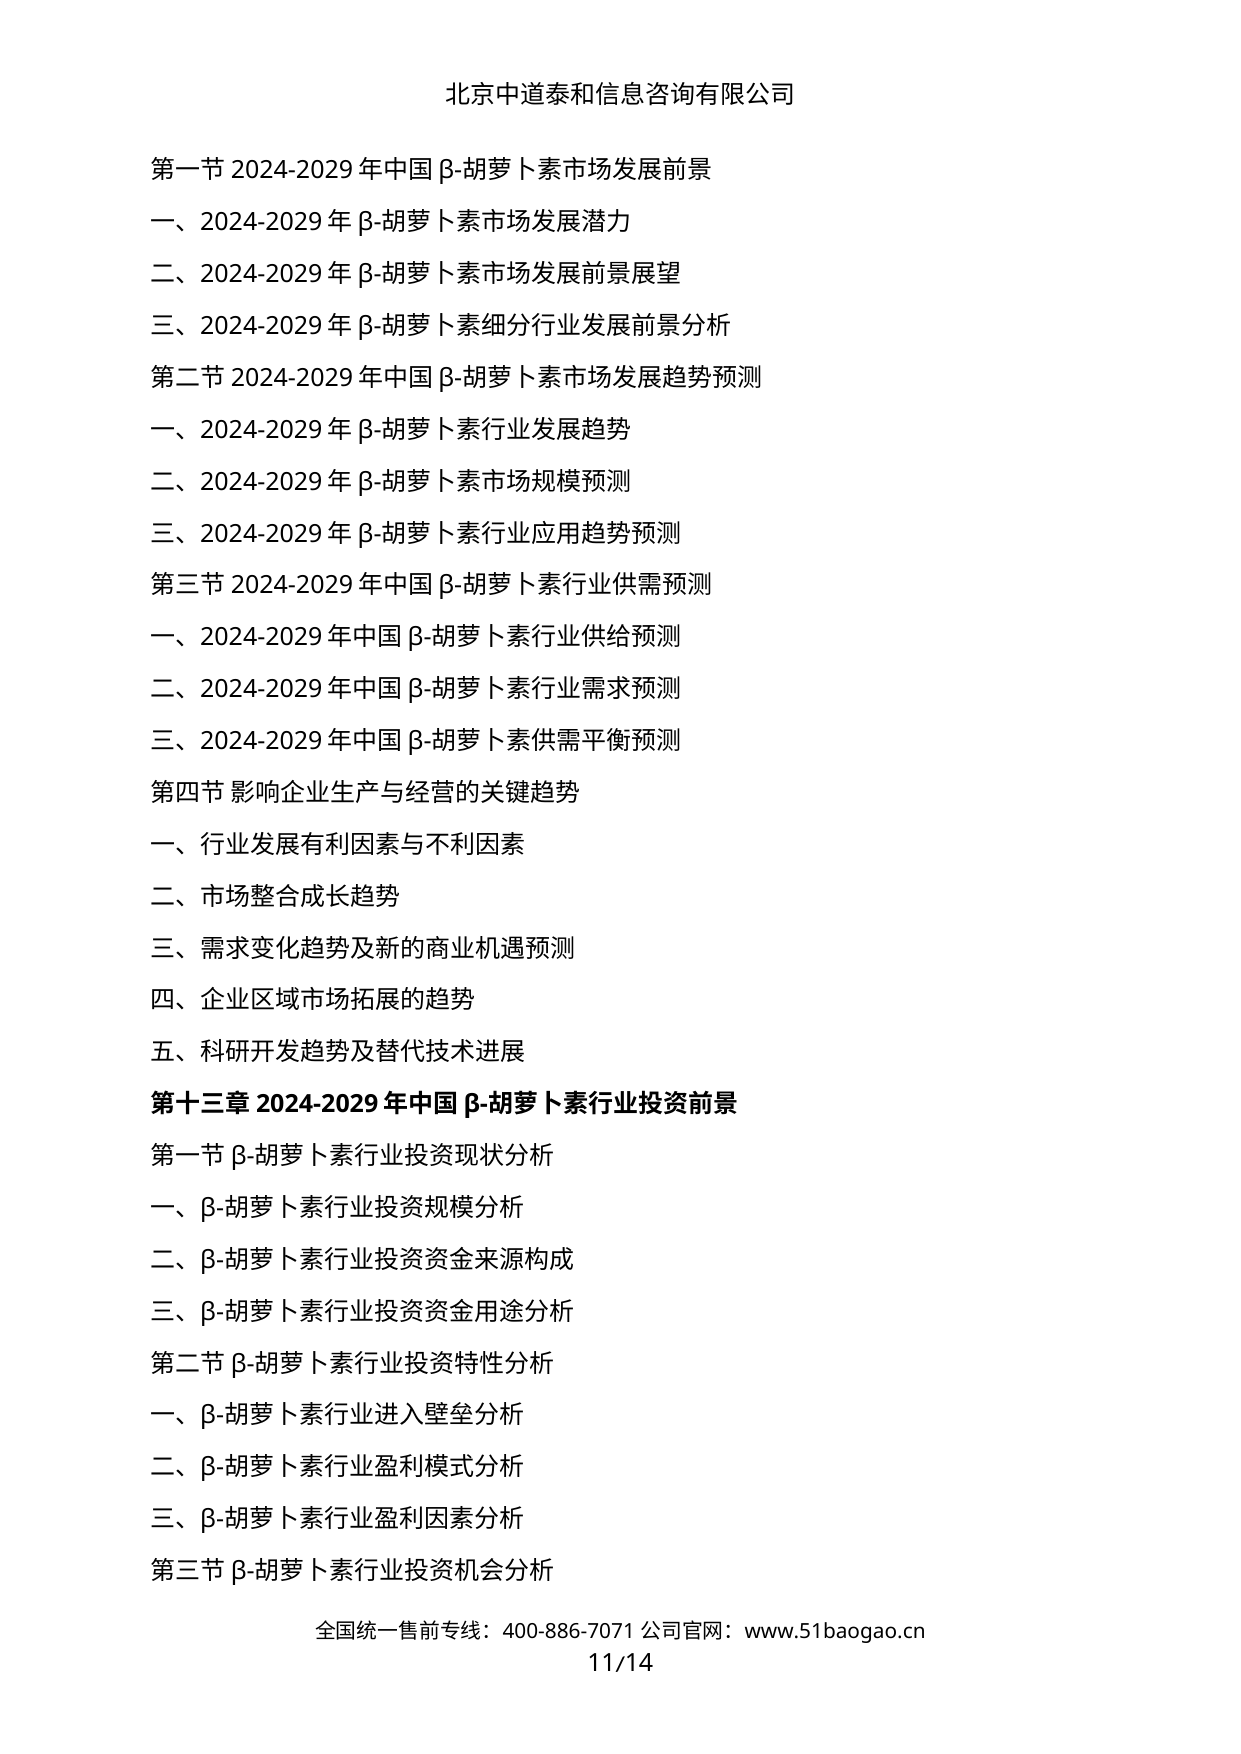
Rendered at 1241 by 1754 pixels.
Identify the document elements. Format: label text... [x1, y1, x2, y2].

text 第十三章 2024-2029年中国β-胡萝卜素行业投资前景 [150, 1084, 1090, 1120]
text 第一节 2024-2029年中国β-胡萝卜素市场发展前景 [150, 150, 1090, 186]
text 第四节 影响企业生产与经营的关键趋势 [150, 772, 1090, 809]
text 第二节 β-胡萝卜素行业投资特性分析 [150, 1343, 1090, 1379]
text 二、2024-2029年中国β-胡萝卜素行业需求预测 [150, 669, 1090, 705]
text 二、市场整合成长趋势 [150, 876, 1090, 912]
text 第一节 β-胡萝卜素行业投资现状分析 [150, 1136, 1090, 1172]
text 三、需求变化趋势及新的商业机遇预测 [150, 928, 1090, 964]
text 一、β-胡萝卜素行业投资规模分析 [150, 1187, 1090, 1224]
text 四、企业区域市场拓展的趋势 [150, 980, 1090, 1016]
text 一、2024-2029年β-胡萝卜素行业发展趋势 [150, 409, 1090, 446]
text 三、2024-2029年中国β-胡萝卜素供需平衡预测 [150, 721, 1090, 757]
text 二、β-胡萝卜素行业投资资金来源构成 [150, 1239, 1090, 1276]
text 三、β-胡萝卜素行业盈利因素分析 [150, 1499, 1090, 1535]
text 三、2024-2029年β-胡萝卜素细分行业发展前景分析 [150, 306, 1090, 342]
text 一、行业发展有利因素与不利因素 [150, 824, 1090, 861]
text 二、2024-2029年β-胡萝卜素市场规模预测 [150, 461, 1090, 497]
text 二、β-胡萝卜素行业盈利模式分析 [150, 1447, 1090, 1483]
text 第三节 2024-2029年中国β-胡萝卜素行业供需预测 [150, 565, 1090, 601]
text 一、β-胡萝卜素行业进入壁垒分析 [150, 1395, 1090, 1431]
text 三、β-胡萝卜素行业投资资金用途分析 [150, 1291, 1090, 1327]
text 五、科研开发趋势及替代技术进展 [150, 1032, 1090, 1068]
text 第三节 β-胡萝卜素行业投资机会分析 [150, 1551, 1090, 1587]
text 二、2024-2029年β-胡萝卜素市场发展前景展望 [150, 254, 1090, 290]
text 一、2024-2029年β-胡萝卜素市场发展潜力 [150, 202, 1090, 238]
text 一、2024-2029年中国β-胡萝卜素行业供给预测 [150, 617, 1090, 653]
text 第二节 2024-2029年中国β-胡萝卜素市场发展趋势预测 [150, 357, 1090, 394]
text 三、2024-2029年β-胡萝卜素行业应用趋势预测 [150, 513, 1090, 549]
